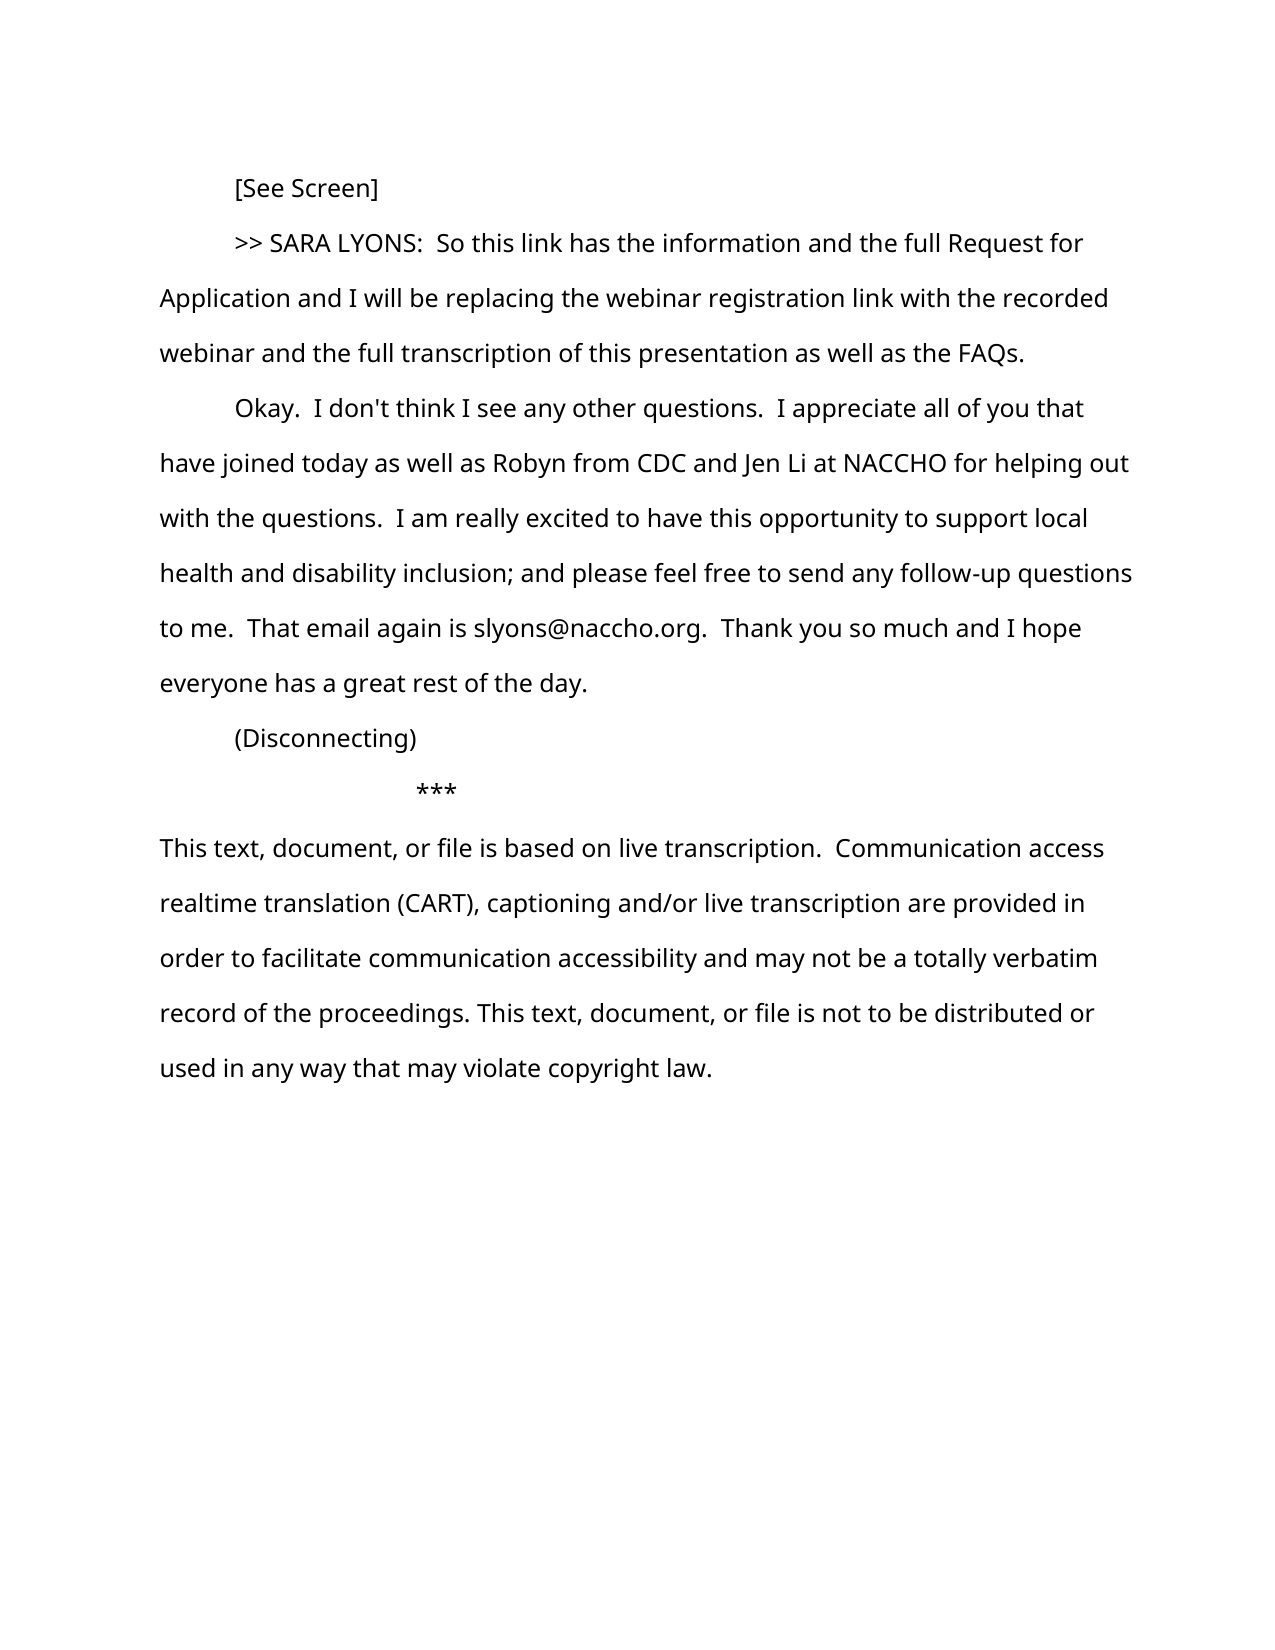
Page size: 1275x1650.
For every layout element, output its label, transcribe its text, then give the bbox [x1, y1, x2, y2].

text [See Screen] [159, 150, 1134, 205]
text >> SARA LYONS: So this link has the information and the full Request for Application and I will be replacing the webinar registration link with the recorded webinar and the full transcription of this presentation as well as the FAQs. [159, 205, 1134, 370]
text *** [159, 755, 1134, 810]
text This text, document, or file is based on live transcription. Communication access realtime translation (CART), captioning and/or live transcription are provided in order to facilitate communication accessibility and may not be a totally verbatim record of the proceedings. This text, document, or file is not to be distributed or used in any way that may violate copyright law. [159, 810, 1134, 1085]
text Okay. I don't think I see any other questions. I appreciate all of you that have joined today as well as Robyn from CDC and Jen Li at NACCHO for helping out with the questions. I am really excited to have this opportunity to support local health and disability inclusion; and please feel free to send any follow-up questions to me. That email again is slyons@naccho.org. Thank you so much and I hope everyone has a great rest of the day. [159, 370, 1134, 700]
text (Disconnecting) [159, 700, 1134, 755]
